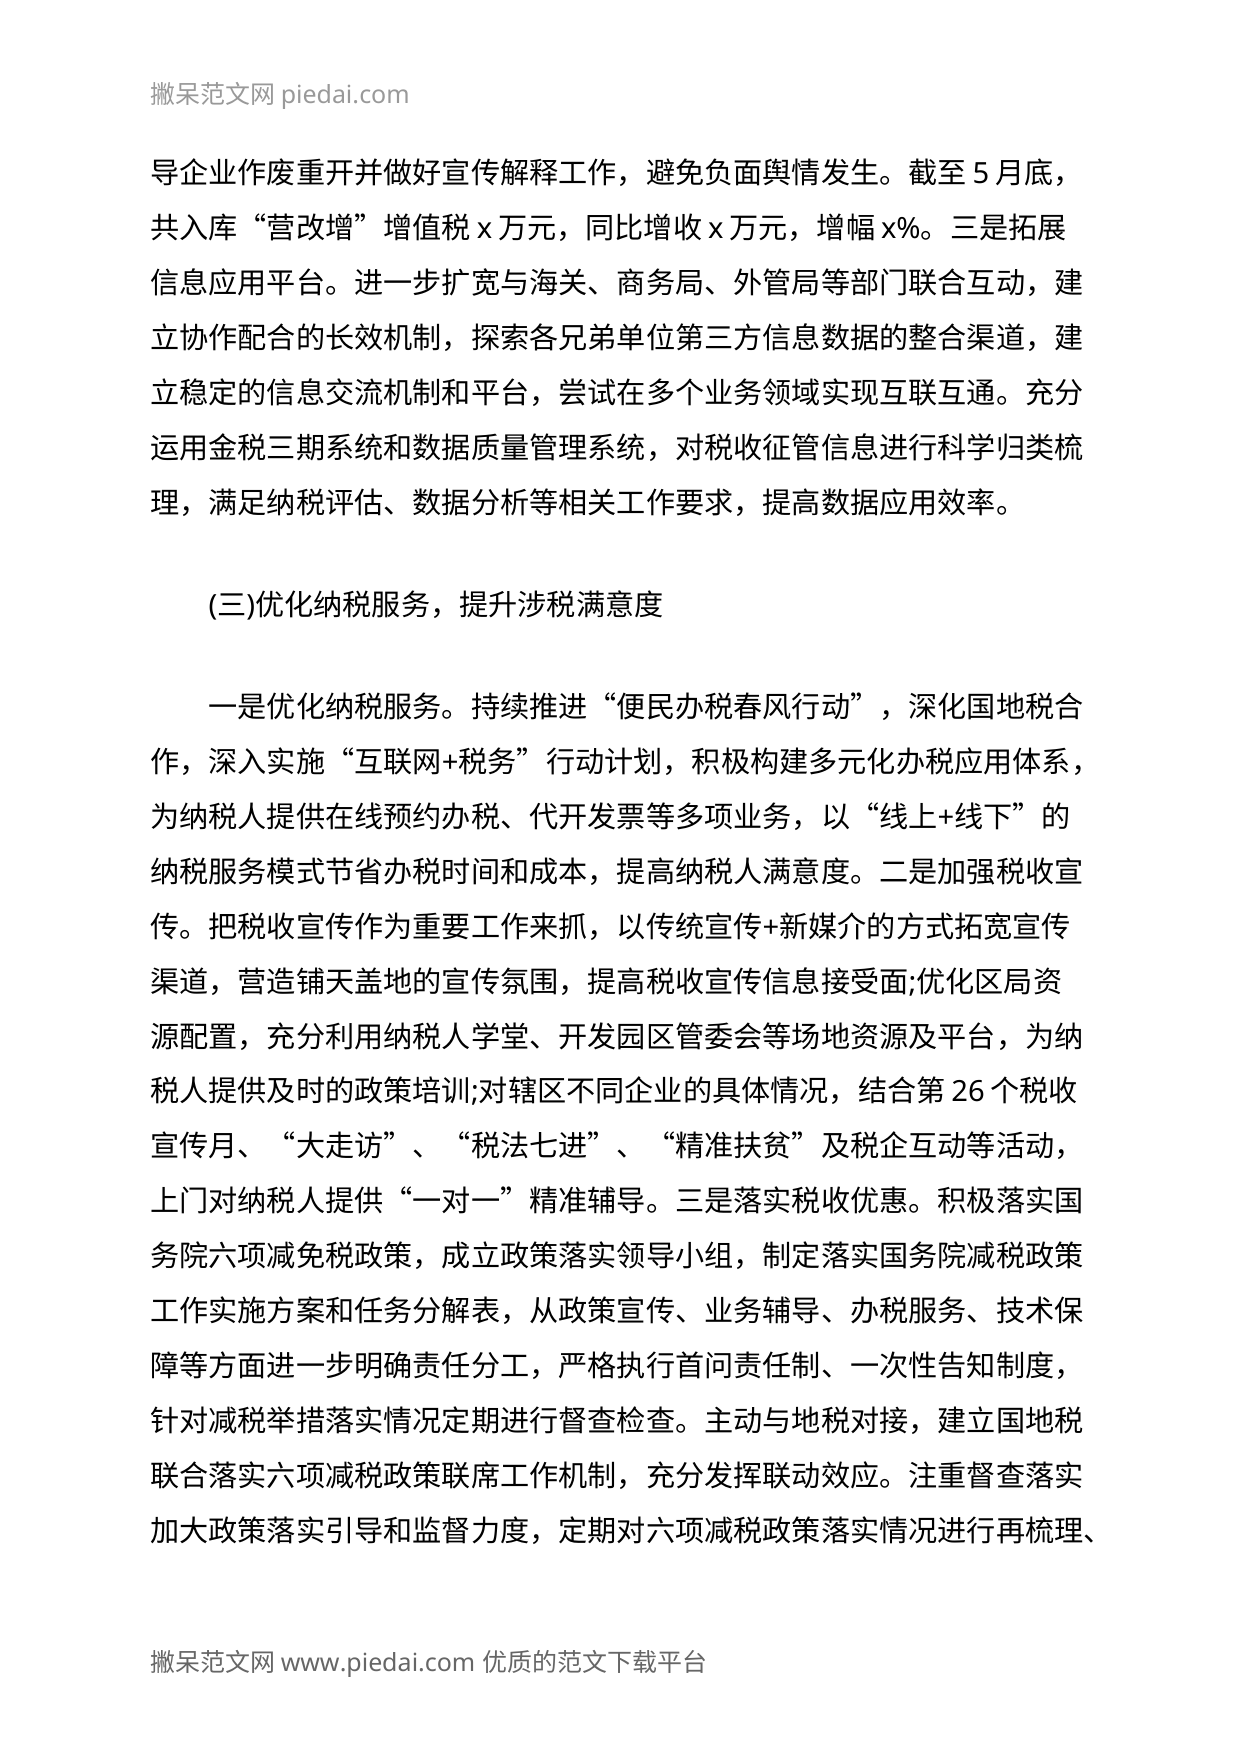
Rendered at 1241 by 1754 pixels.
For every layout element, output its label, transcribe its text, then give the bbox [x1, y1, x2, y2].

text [150, 683, 1090, 1549]
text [150, 150, 1090, 522]
text (三)优化纳税服务，提升涉税满意度 [150, 581, 1090, 624]
